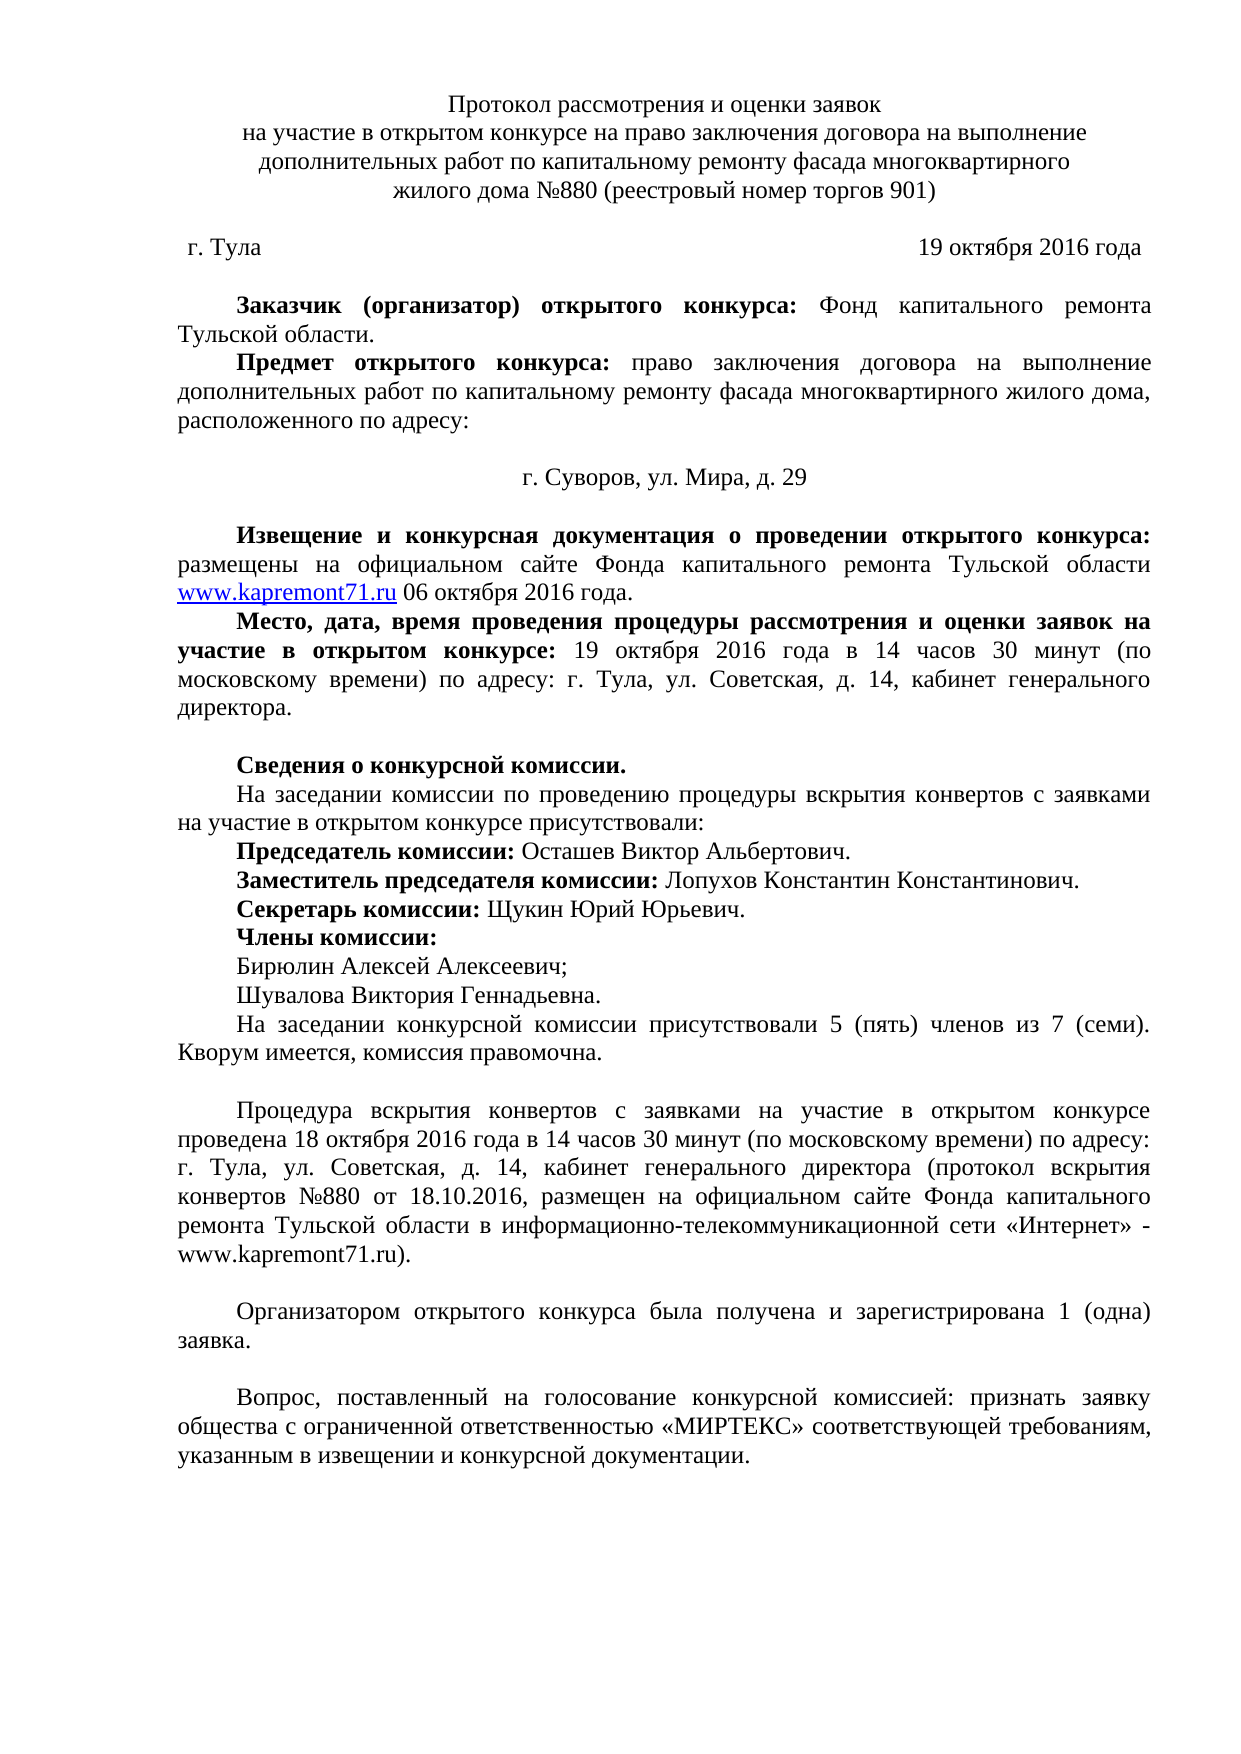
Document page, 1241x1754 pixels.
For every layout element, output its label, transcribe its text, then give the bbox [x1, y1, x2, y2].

text Вопрос, поставленный на голосование конкурсной комиссией: признать заявку общества с ограниченной ответственностью «МИРТЕКС» соответствующей требованиям, указанным в извещении и конкурсной документации. [177, 1382, 1152, 1469]
text г. Тула 19 октября 2016 года [177, 232, 1152, 261]
text Извещение и конкурсная документация о проведении открытого конкурса: размещены на официальном сайте Фонда капитального ремонта Тульской области www.kapremont71.ru 06 октября 2016 года. [177, 520, 1152, 606]
list Члены комиссии: [177, 922, 1152, 951]
text Место, дата, время проведения процедуры рассмотрения и оценки заявок на участие в открытом конкурсе: 19 октября 2016 года в 14 часов 30 минут (по московскому времени) по адресу: г. Тула, ул. Советская, д. 14, кабинет генерального директора. [177, 606, 1152, 721]
list Шувалова Виктория Геннадьевна. [177, 980, 1152, 1009]
text г. Суворов, ул. Мира, д. 29 [177, 462, 1152, 491]
list Сведения о конкурсной комиссии. [236, 750, 1152, 779]
text На заседании конкурсной комиссии присутствовали 5 (пять) членов из 7 (семи). Кворум имеется, комиссия правомочна. [177, 1009, 1152, 1066]
list Заказчик (организатор) открытого конкурса: Фонд капитального ремонта Тульской области. [177, 290, 1152, 347]
text Предмет открытого конкурса: право заключения договора на выполнение дополнительных работ по капитальному ремонту фасада многоквартирного жилого дома, расположенного по адресу: [177, 347, 1152, 434]
text Протокол рассмотрения и оценки заявок [177, 89, 1152, 117]
text Организатором открытого конкурса была получена и зарегистрирована 1 (одна) заявка. [177, 1296, 1152, 1354]
text на участие в открытом конкурсе на право заключения договора на выполнение дополнительных работ по капитальному ремонту фасада многоквартирного [177, 117, 1152, 175]
text Процедура вскрытия конвертов с заявками на участие в открытом конкурсе проведена 18 октября 2016 года в 14 часов 30 минут (по московскому времени) по адресу: г. Тула, ул. Советская, д. 14, кабинет генерального директора (протокол вскрытия конвертов №880 от 18.10.2016, размещен на официальном сайте Фонда капитального ремонта Тульской области в информационно-телекоммуникационной сети «Интернет» - www.kapremont71.ru). [177, 1095, 1152, 1267]
list Председатель комиссии: Осташев Виктор Альбертович. [177, 836, 1152, 865]
list Секретарь комиссии: Щукин Юрий Юрьевич. [177, 894, 1152, 922]
list Бирюлин Алексей Алексеевич; [177, 951, 1152, 980]
text На заседании комиссии по проведению процедуры вскрытия конвертов с заявками на участие в открытом конкурсе присутствовали: [177, 779, 1152, 836]
list Заместитель председателя комиссии: Лопухов Константин Константинович. [177, 865, 1152, 894]
text жилого дома №880 (реестровый номер торгов 901) [177, 175, 1152, 204]
